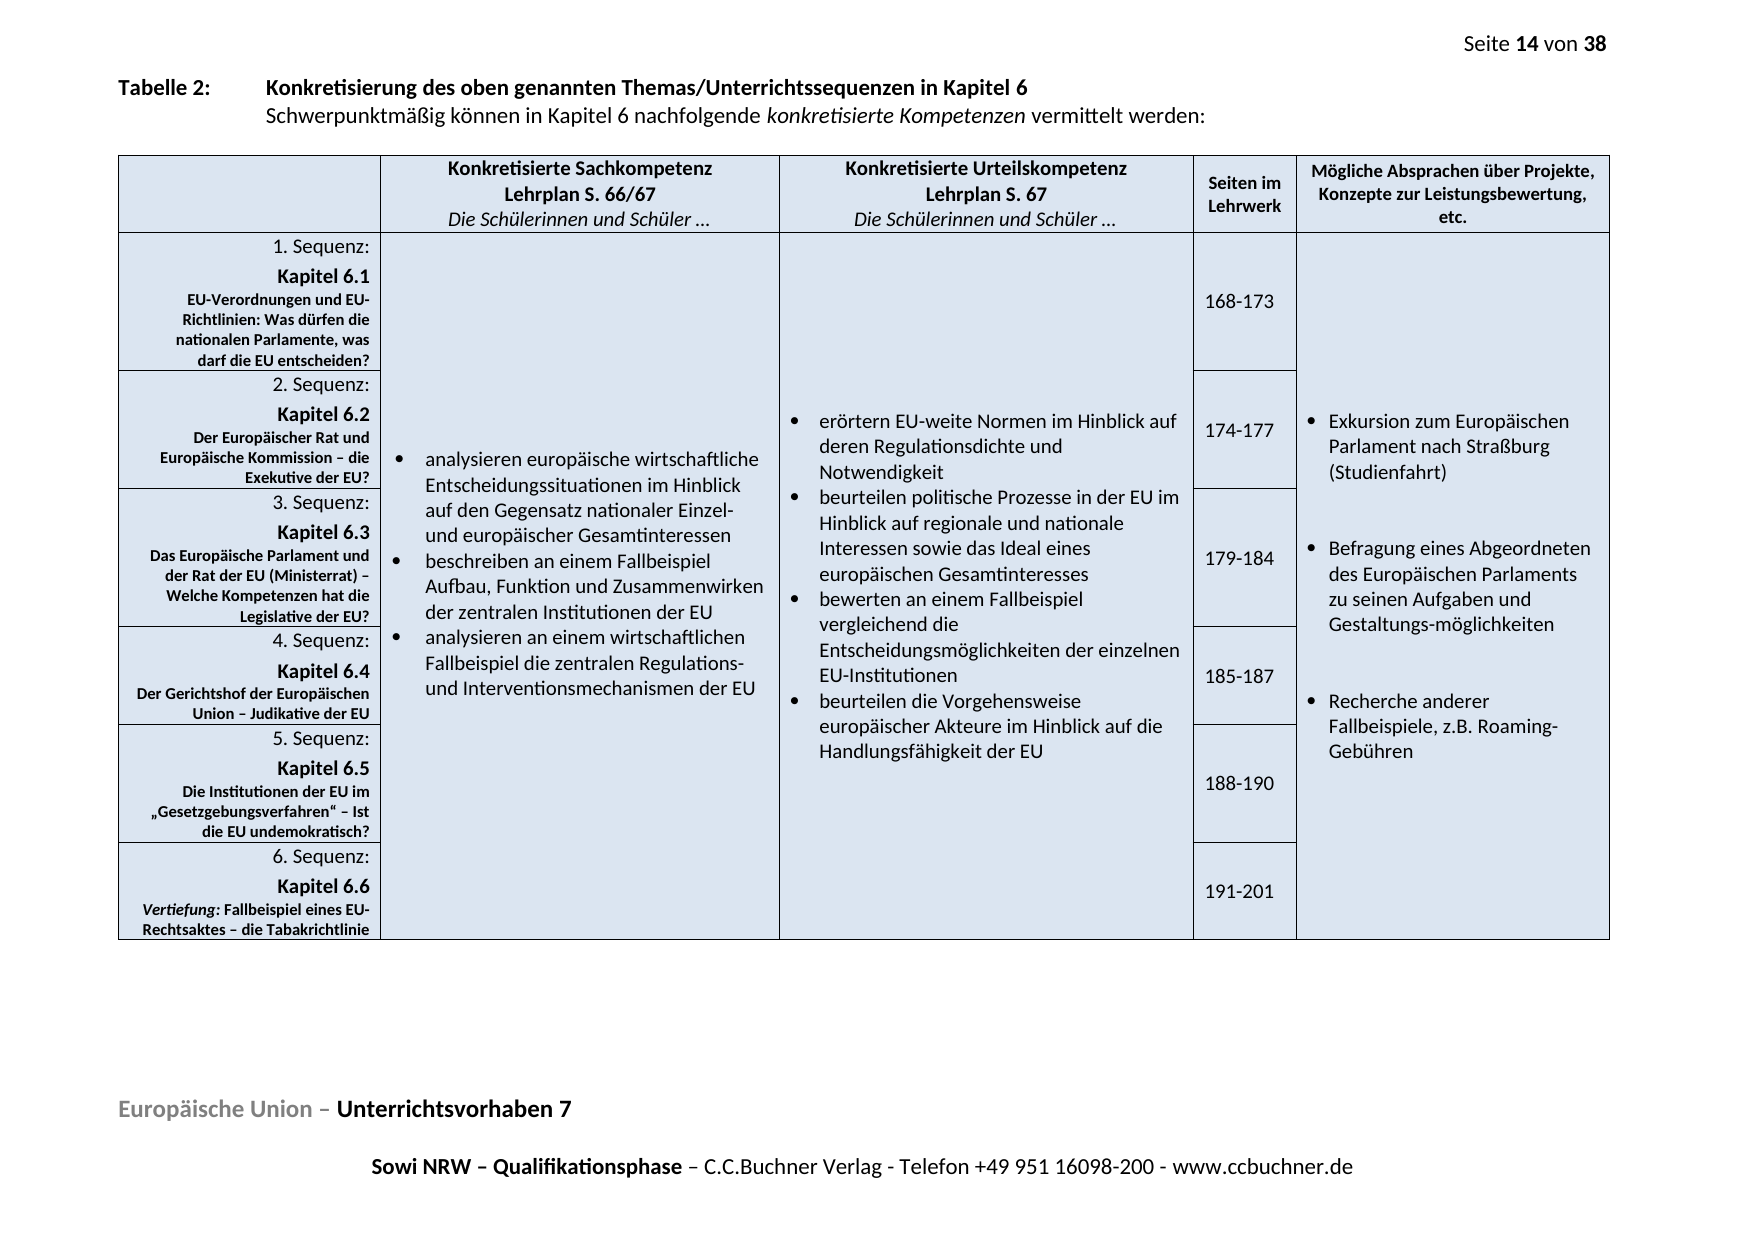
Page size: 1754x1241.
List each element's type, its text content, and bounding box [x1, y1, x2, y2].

table_cell 2. Sequenz: Kapitel 6.2 Der Europäischer Rat und Europäische Kommission – die Exekutive der EU? [119, 371, 380, 488]
table_cell 179-184 [1194, 489, 1296, 626]
table_cell 188-190 [1194, 725, 1296, 842]
table_header Mögliche Absprachen über Projekte, Konzepte zur Leistungsbewertung, etc. [1297, 156, 1609, 232]
table_cell 6. Sequenz: Kapitel 6.6 Vertiefung: Fallbeispiel eines EU-Rechtsaktes – die Tabakrichtlinie [119, 843, 380, 939]
table_header Konkretisierte Urteilskompetenz Lehrplan S. 67 Die Schülerinnen und Schüler … [780, 156, 1193, 232]
table_cell 168-173 [1194, 233, 1296, 370]
table_cell 185-187 [1194, 627, 1296, 724]
table_cell Exkursion zum Europäischen Parlament nach Straßburg (Studienfahrt) Befragung eines Abgeordneten des Europäischen Parlaments zu seinen Aufgaben und Gestaltungs-möglichkeiten Recherche anderer Fallbeispiele, z.B. Roaming-Gebühren [1297, 233, 1609, 939]
table_cell 3. Sequenz: Kapitel 6.3 Das Europäische Parlament und der Rat der EU (Ministerrat) – Welche Kompetenzen hat die Legislative der EU? [119, 489, 380, 626]
table_cell 4. Sequenz: Kapitel 6.4 Der Gerichtshof der Europäischen Union – Judikative der EU [119, 627, 380, 724]
table_cell 5. Sequenz: Kapitel 6.5 Die Institutionen der EU im „Gesetzgebungsverfahren“ – Ist die EU undemokratisch? [119, 725, 380, 842]
table_header [119, 156, 380, 232]
table_header Konkretisierte Sachkompetenz Lehrplan S. 66/67 Die Schülerinnen und Schüler … [381, 156, 779, 232]
table_header Seiten im Lehrwerk [1194, 156, 1296, 232]
table_cell 1. Sequenz: Kapitel 6.1 EU-Verordnungen und EU-Richtlinien: Was dürfen die nationalen Parlamente, was darf die EU entscheiden? [119, 233, 380, 370]
table_cell 191-201 [1194, 843, 1296, 939]
text Tabelle 2: Konkretisierung des oben genannten Themas/Unterrichtssequenzen in Kapitel 6 [118, 73, 1606, 101]
table_cell erörtern EU-weite Normen im Hinblick auf deren Regulationsdichte und Notwendigkeit beurteilen politische Prozesse in der EU im Hinblick auf regionale und nationale Interessen sowie das Ideal eines europäischen Gesamtinteresses bewerten an einem Fallbeispiel vergleichend die Entscheidungsmöglichkeiten der einzelnen EU-Institutionen beurteilen die Vorgehensweise europäischer Akteure im Hinblick auf die Handlungsfähigkeit der EU [780, 233, 1193, 939]
text Schwerpunktmäßig können in Kapitel 6 nachfolgende konkretisierte Kompetenzen vermittelt werden: [192, 101, 1606, 129]
table_cell 174-177 [1194, 371, 1296, 488]
text Europäische Union – Unterrichtsvorhaben 7 [118, 1093, 1606, 1123]
table_cell analysieren europäische wirtschaftliche Entscheidungssituationen im Hinblick auf den Gegensatz nationaler Einzel- und europäischer Gesamtinteressen beschreiben an einem Fallbeispiel Aufbau, Funktion und Zusammenwirken der zentralen Institutionen der EU analysieren an einem wirtschaftlichen Fallbeispiel die zentralen Regulations- und Interventionsmechanismen der EU [381, 233, 779, 939]
